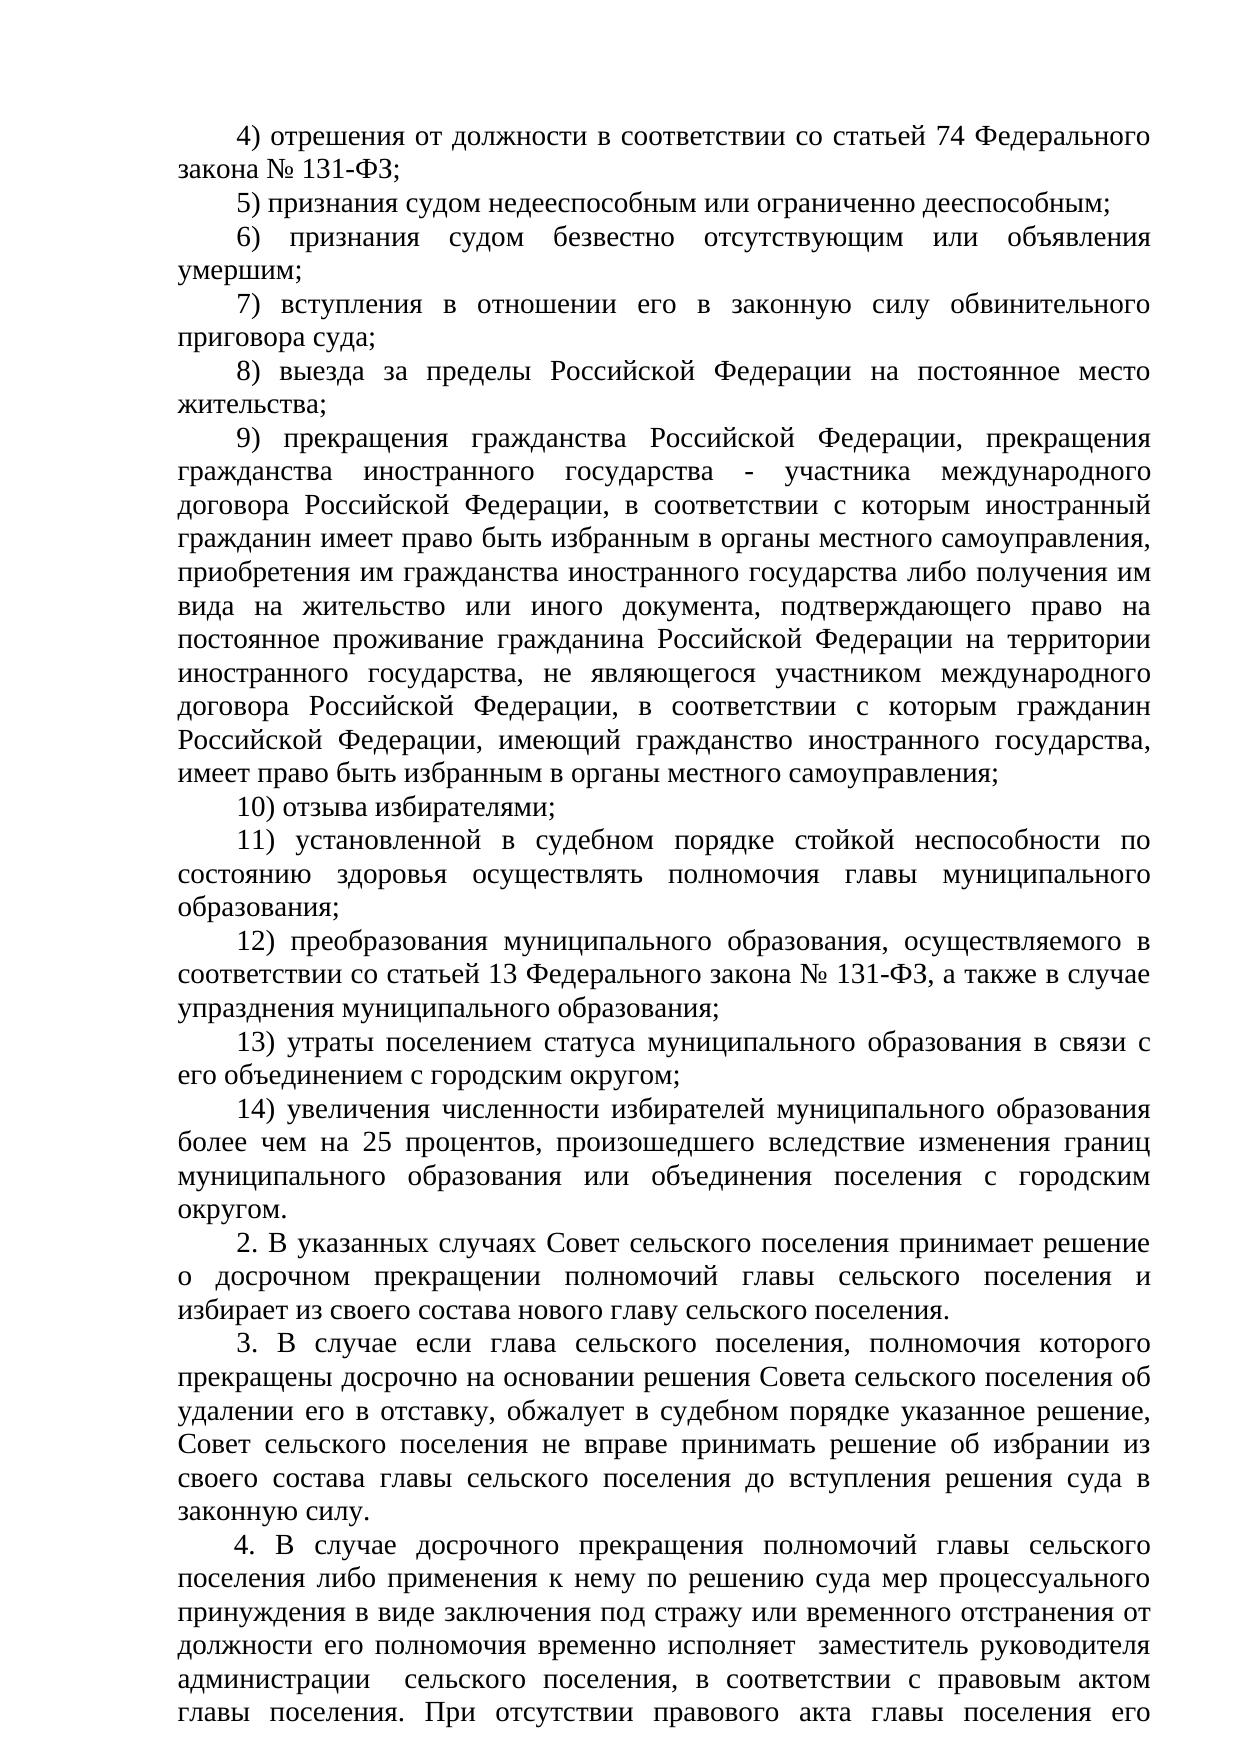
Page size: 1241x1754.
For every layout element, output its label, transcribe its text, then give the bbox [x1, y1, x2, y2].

text 12) преобразования муниципального образования, осуществляемого в соответствии со статьей 13 Федерального закона № 131-ФЗ, а также в случае упразднения муниципального образования; [177, 923, 1152, 1024]
text 10) отзыва избирателями; [177, 789, 1152, 822]
text 11) установленной в судебном порядке стойкой неспособности по состоянию здоровья осуществлять полномочия главы муниципального образования; [177, 822, 1152, 923]
text 8) выезда за пределы Российской Федерации на постоянное место жительства; [177, 353, 1152, 420]
text 9) прекращения гражданства Российской Федерации, прекращения гражданства иностранного государства - участника международного договора Российской Федерации, в соответствии с которым иностранный гражданин имеет право быть избранным в органы местного самоуправления, приобретения им гражданства иностранного государства либо получения им вида на жительство или иного документа, подтверждающего право на постоянное проживание гражданина Российской Федерации на территории иностранного государства, не являющегося участником международного договора Российской Федерации, в соответствии с которым гражданин Российской Федерации, имеющий гражданство иностранного государства, имеет право быть избранным в органы местного самоуправления; [177, 420, 1152, 789]
text 13) утраты поселением статуса муниципального образования в связи с его объединением с городским округом; [177, 1024, 1152, 1091]
text 14) увеличения численности избирателей муниципального образования более чем на 25 процентов, произошедшего вследствие изменения границ муниципального образования или объединения поселения с городским округом. [177, 1091, 1152, 1225]
text 2. В указанных случаях Совет сельского поселения принимает решение о досрочном прекращении полномочий главы сельского поселения и избирает из своего состава нового главу сельского поселения. [177, 1225, 1152, 1326]
text 6) признания судом безвестно отсутствующим или объявления умершим; [177, 219, 1152, 286]
text 4) отрешения от должности в соответствии со статьей 74 Федерального закона № 131-ФЗ; [177, 118, 1152, 185]
text 3. В случае если глава сельского поселения, полномочия которого прекращены досрочно на основании решения Совета сельского поселения об удалении его в отставку, обжалует в судебном порядке указанное решение, Совет сельского поселения не вправе принимать решение об избрании из своего состава главы сельского поселения до вступления решения суда в законную силу. [177, 1326, 1152, 1527]
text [177, 1527, 1152, 1728]
text 7) вступления в отношении его в законную силу обвинительного приговора суда; [177, 286, 1152, 353]
text 5) признания судом недееспособным или ограниченно дееспособным; [177, 185, 1152, 219]
